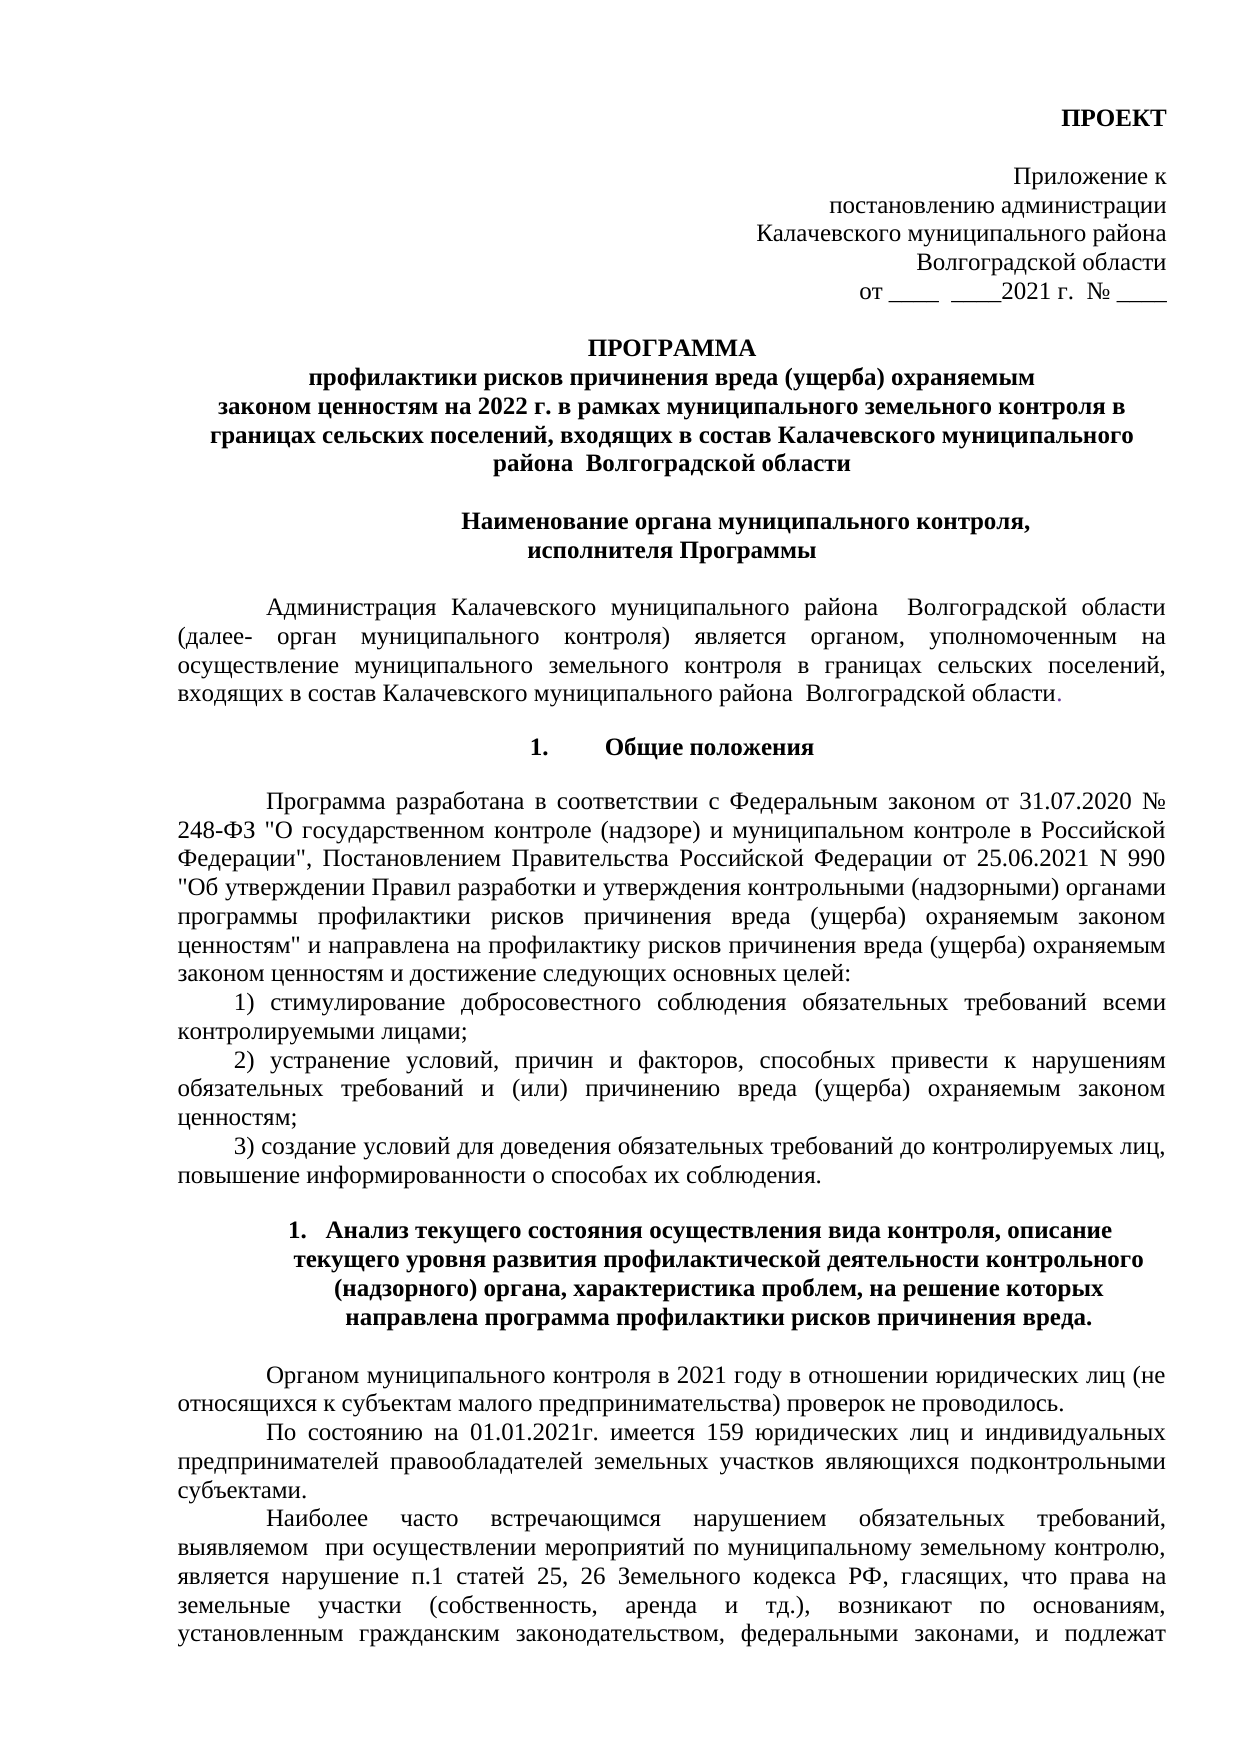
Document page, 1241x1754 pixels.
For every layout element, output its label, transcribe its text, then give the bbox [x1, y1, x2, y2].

text 3) создание условий для доведения обязательных требований до контролируемых лиц, повышение информированности о способах их соблюдения. [177, 1131, 1167, 1188]
text ПРОЕКТ [177, 103, 1167, 132]
text Волгоградской области [177, 247, 1167, 276]
text По состоянию на 01.01.2021г. имеется 159 юридических лиц и индивидуальных предпринимателей правообладателей земельных участков являющихся подконтрольными субъектами. [177, 1417, 1167, 1503]
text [177, 1503, 1167, 1647]
text постановлению администрации [177, 190, 1167, 218]
list исполнителя Программы [177, 535, 1167, 563]
text Органом муниципального контроля в 2021 году в отношении юридических лиц (не относящихся к субъектам малого предпринимательства) проверок не проводилось. [177, 1360, 1167, 1417]
text профилактики рисков причинения вреда (ущерба) охраняемым [177, 362, 1167, 391]
text Администрация Калачевского муниципального района Волгоградской области (далее- орган муниципального контроля) является органом, уполномоченным на осуществление муниципального земельного контроля в границах сельских поселений, входящих в состав Калачевского муниципального района Волгоградской области. [177, 592, 1167, 707]
text законом ценностям на 2022 г. в рамках муниципального земельного контроля в границах сельских поселений, входящих в состав Калачевского муниципального района Волгоградской области [177, 391, 1167, 477]
text Калачевского муниципального района [177, 218, 1167, 247]
list Анализ текущего состояния осуществления вида контроля, описание текущего уровня развития профилактической деятельности контрольного (надзорного) органа, характеристика проблем, на решение которых направлена программа профилактики рисков причинения вреда. [233, 1216, 1167, 1331]
text от ____ ____2021 г. № ____ [177, 276, 1167, 305]
title ПРОГРАММА [177, 333, 1167, 362]
text Наименование органа муниципального контроля, [325, 506, 1167, 535]
list Общие положения [177, 732, 1167, 761]
text Приложение к [177, 161, 1167, 190]
text Программа разработана в соответствии с Федеральным законом от 31.07.2020 № 248-ФЗ "О государственном контроле (надзоре) и муниципальном контроле в Российской Федерации", Постановлением Правительства Российской Федерации от 25.06.2021 N 990 "Об утверждении Правил разработки и утверждения контрольными (надзорными) органами программы профилактики рисков причинения вреда (ущерба) охраняемым законом ценностям" и направлена на профилактику рисков причинения вреда (ущерба) охраняемым законом ценностям и достижение следующих основных целей: [177, 786, 1167, 987]
text 2) устранение условий, причин и факторов, способных привести к нарушениям обязательных требований и (или) причинению вреда (ущерба) охраняемым законом ценностям; [177, 1045, 1167, 1131]
text 1) стимулирование добросовестного соблюдения обязательных требований всеми контролируемыми лицами; [177, 987, 1167, 1045]
